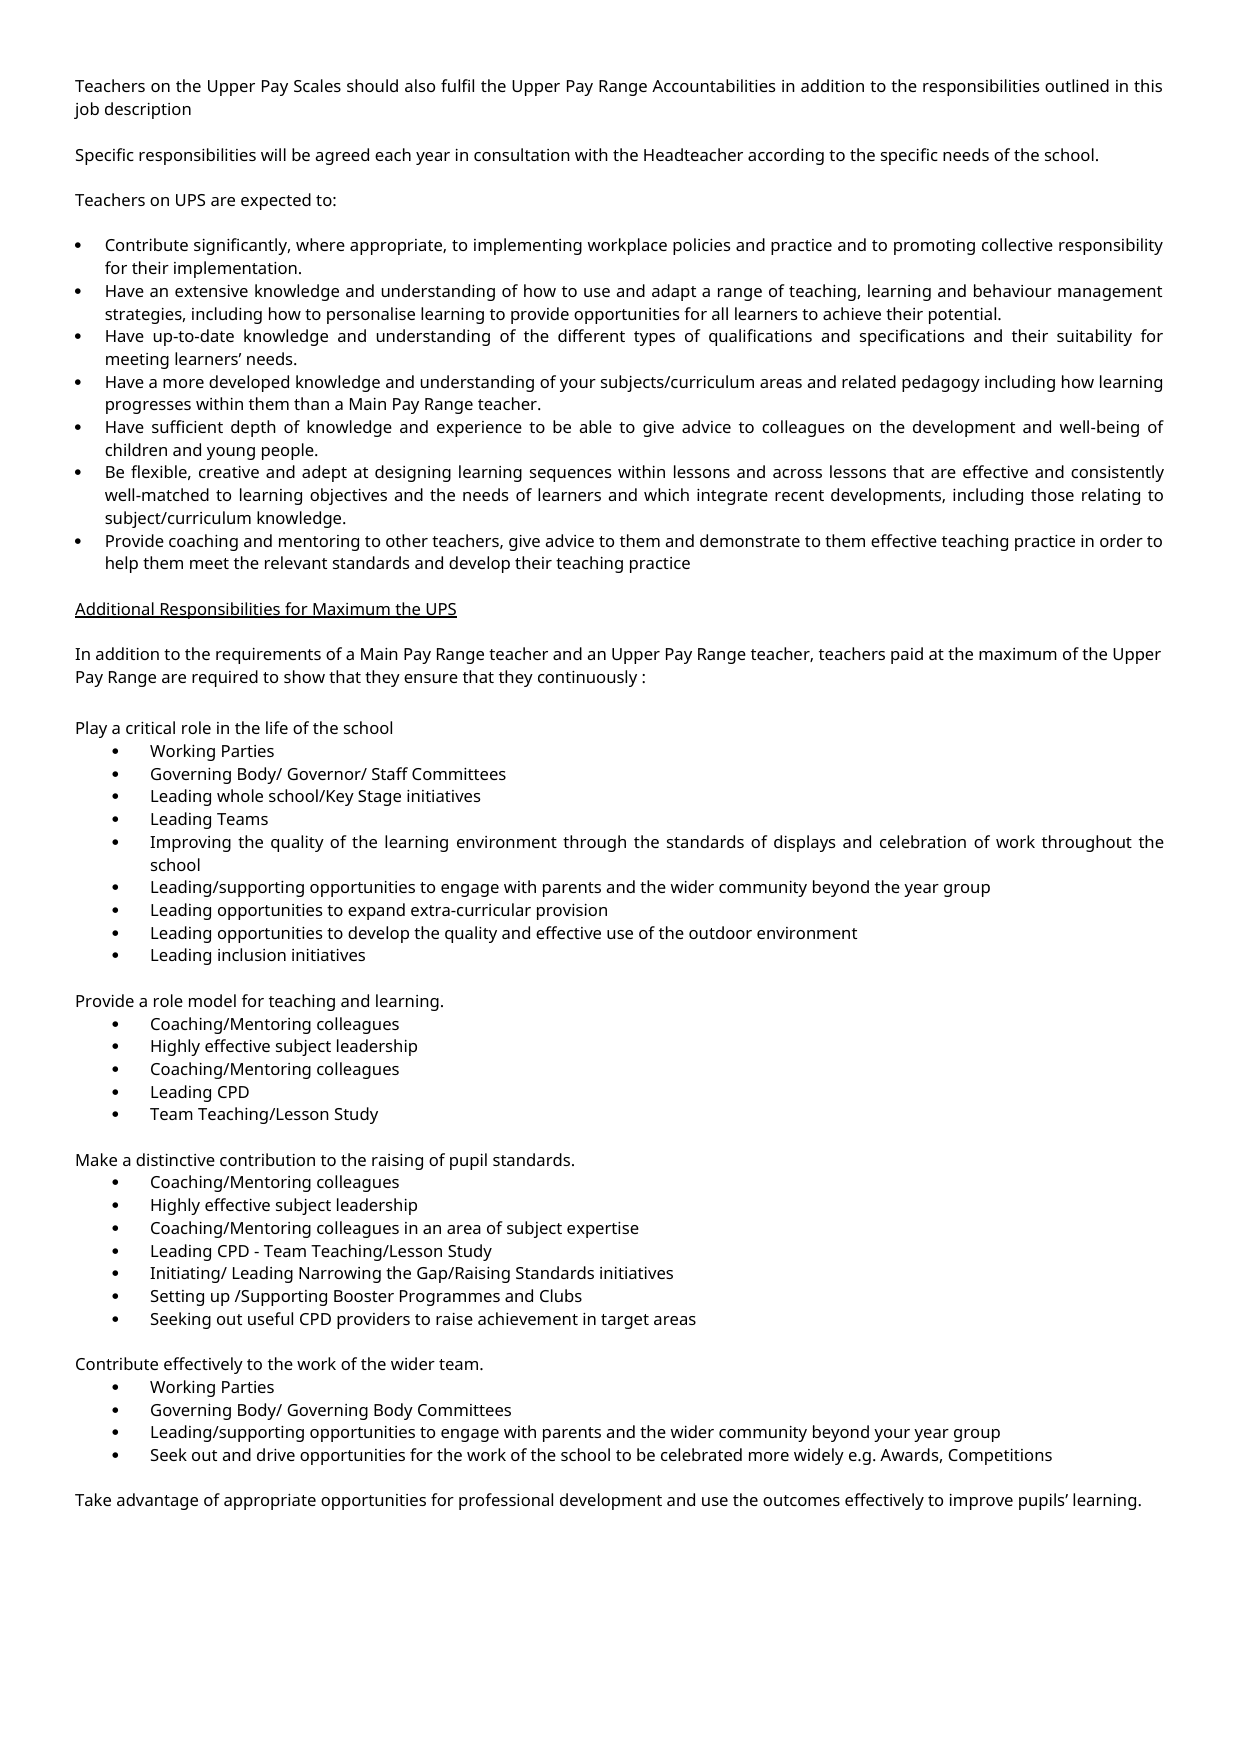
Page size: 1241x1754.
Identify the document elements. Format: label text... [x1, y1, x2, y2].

list Leading Teams [112, 808, 1165, 830]
text Take advantage of appropriate opportunities for professional development and use the outcomes effectively to improve pupils’ learning. [75, 1489, 1165, 1512]
list Have a more developed knowledge and understanding of your subjects/curriculum areas and related pedagogy including how learning progresses within them than a Main Pay Range teacher. [75, 370, 1165, 416]
list Initiating/ Leading Narrowing the Gap/Raising Standards initiatives [112, 1262, 1165, 1284]
list Governing Body/ Governor/ Staff Committees [112, 762, 1165, 785]
text Make a distinctive contribution to the raising of pupil standards. [75, 1148, 1165, 1171]
list Leading opportunities to develop the quality and effective use of the outdoor environment [112, 921, 1165, 944]
list Coaching/Mentoring colleagues [112, 1171, 1165, 1194]
list Highly effective subject leadership [112, 1194, 1165, 1216]
text Teachers on the Upper Pay Scales should also fulfil the Upper Pay Range Accountabilities in addition to the responsibilities outlined in this job description [75, 75, 1165, 120]
list Improving the quality of the learning environment through the standards of displays and celebration of work throughout the school [112, 830, 1165, 876]
list Be flexible, creative and adept at designing learning sequences within lessons and across lessons that are effective and consistently well-matched to learning objectives and the needs of learners and which integrate recent developments, including those relating to subject/curriculum knowledge. [75, 461, 1165, 529]
list Leading CPD - Team Teaching/Lesson Study [112, 1239, 1165, 1262]
list Team Teaching/Lesson Study [112, 1103, 1165, 1126]
list Leading CPD [112, 1080, 1165, 1103]
list Seek out and drive opportunities for the work of the school to be celebrated more widely e.g. Awards, Competitions [112, 1443, 1165, 1466]
list Leading inclusion initiatives [112, 944, 1165, 967]
list Have up-to-date knowledge and understanding of the different types of qualifications and specifications and their suitability for meeting learners’ needs. [75, 325, 1165, 370]
text Specific responsibilities will be agreed each year in consultation with the Headteacher according to the specific needs of the school. [75, 143, 1165, 166]
list Working Parties [112, 1375, 1165, 1398]
text In addition to the requirements of a Main Pay Range teacher and an Upper Pay Range teacher, teachers paid at the maximum of the Upper Pay Range are required to show that they ensure that they continuously : [75, 643, 1165, 717]
text Teachers on UPS are expected to: [75, 188, 1165, 211]
list Have an extensive knowledge and understanding of how to use and adapt a range of teaching, learning and behaviour management strategies, including how to personalise learning to provide opportunities for all learners to achieve their potential. [75, 279, 1165, 325]
list Coaching/Mentoring colleagues [112, 1057, 1165, 1080]
list Leading/supporting opportunities to engage with parents and the wider community beyond the year group [112, 876, 1165, 898]
list Highly effective subject leadership [112, 1035, 1165, 1057]
list Coaching/Mentoring colleagues in an area of subject expertise [112, 1216, 1165, 1239]
list Seeking out useful CPD providers to raise achievement in target areas [112, 1307, 1165, 1330]
text Additional Responsibilities for Maximum the UPS [75, 597, 1165, 620]
text Provide a role model for teaching and learning. [75, 989, 1165, 1012]
list Leading opportunities to expand extra-curricular provision [112, 898, 1165, 921]
list Contribute significantly, where appropriate, to implementing workplace policies and practice and to promoting collective responsibility for their implementation. [75, 234, 1165, 279]
list Governing Body/ Governing Body Committees [112, 1398, 1165, 1421]
text Play a critical role in the life of the school [75, 717, 1165, 739]
list Leading whole school/Key Stage initiatives [112, 785, 1165, 808]
list Provide coaching and mentoring to other teachers, give advice to them and demonstrate to them effective teaching practice in order to help them meet the relevant standards and develop their teaching practice [75, 529, 1165, 574]
list Leading/supporting opportunities to engage with parents and the wider community beyond your year group [112, 1421, 1165, 1443]
text Contribute effectively to the work of the wider team. [75, 1353, 1165, 1375]
list Coaching/Mentoring colleagues [112, 1012, 1165, 1035]
list Setting up /Supporting Booster Programmes and Clubs [112, 1284, 1165, 1307]
list Working Parties [112, 739, 1165, 762]
list Have sufficient depth of knowledge and experience to be able to give advice to colleagues on the development and well-being of children and young people. [75, 416, 1165, 461]
